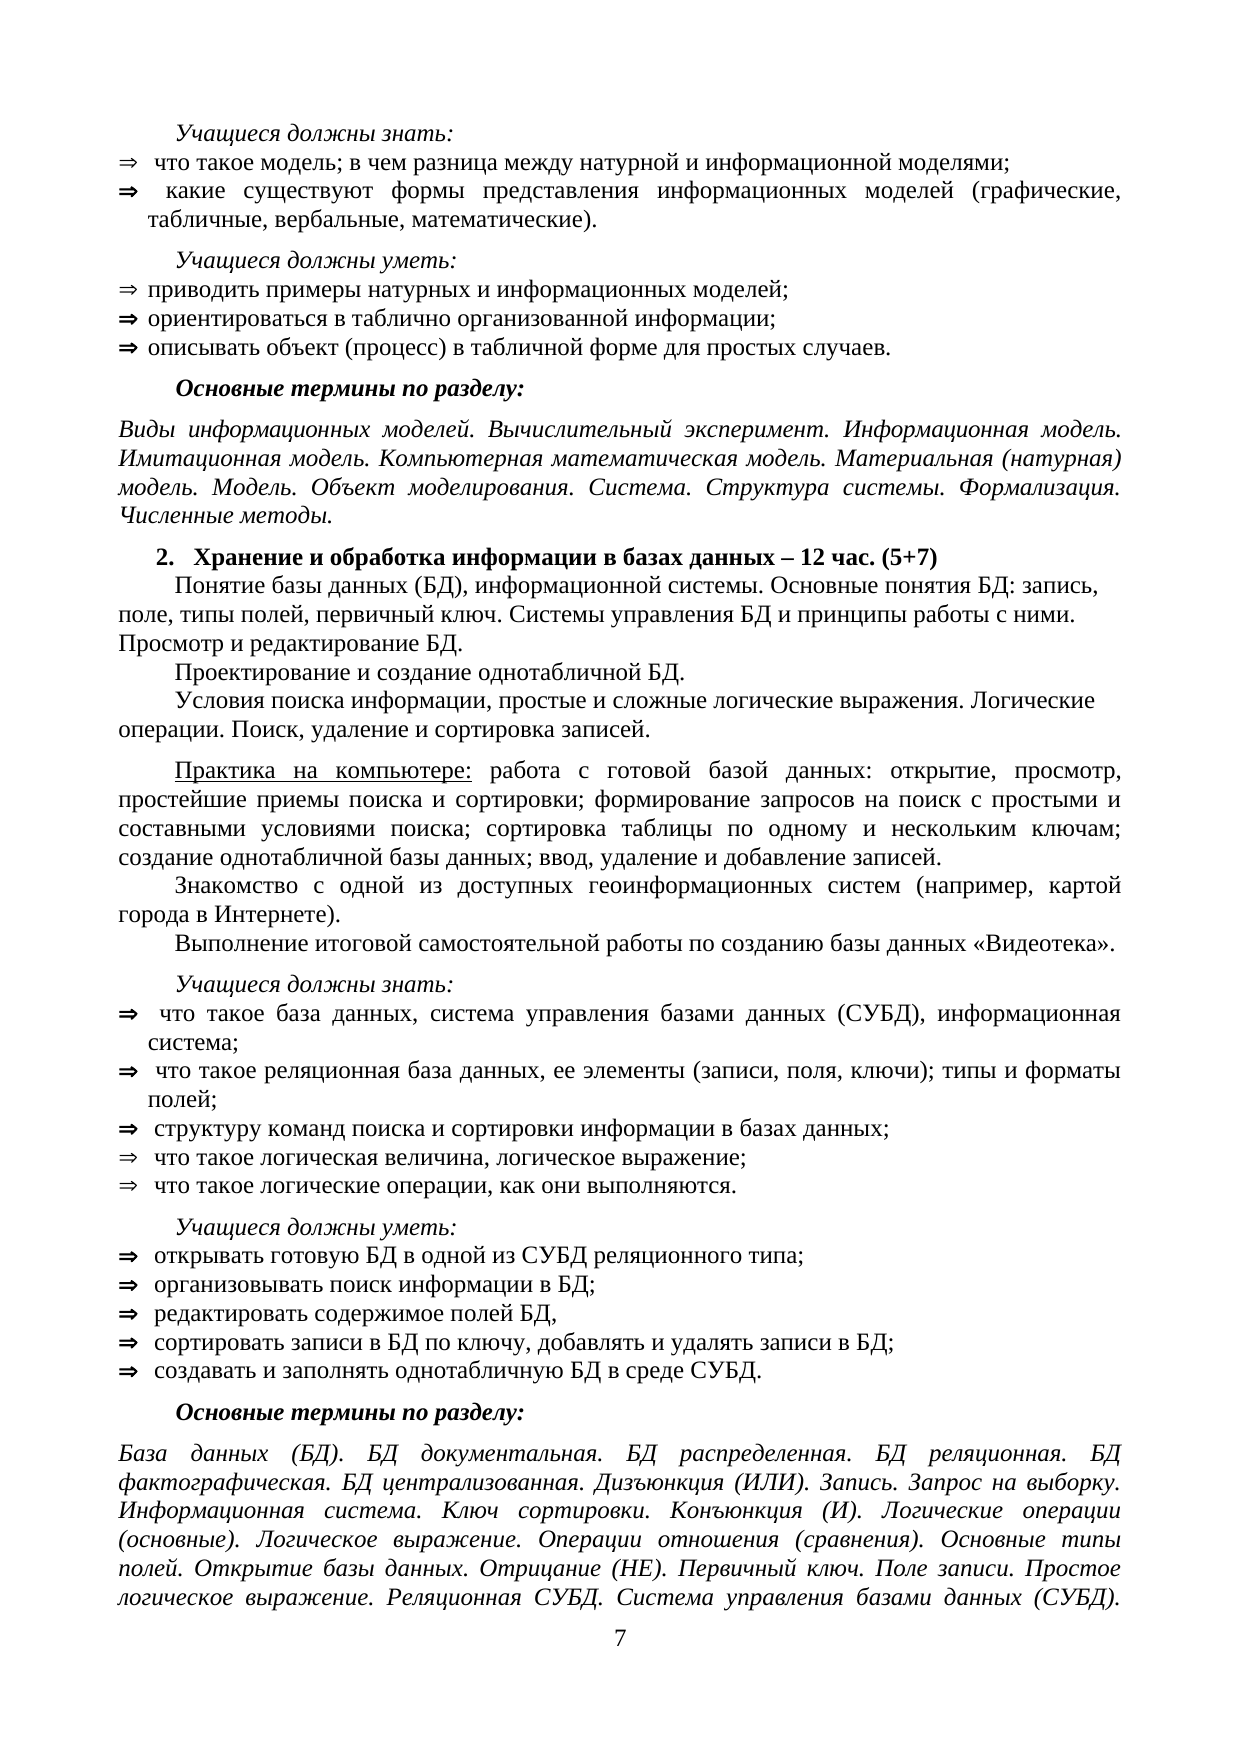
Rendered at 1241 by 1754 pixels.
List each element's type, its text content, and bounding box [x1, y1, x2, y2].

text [118, 1438, 1122, 1611]
list что такое база данных, система управления базами данных (СУБД), информационная система; [118, 998, 1122, 1056]
list редактировать содержимое полей БД, [118, 1298, 1122, 1327]
list открывать готовую БД в одной из СУБД реляционного типа; [118, 1241, 1122, 1269]
text Учащиеся должны уметь: [118, 246, 1122, 274]
text Выполнение итоговой самостоятельной работы по созданию базы данных «Видеотека». [118, 928, 1122, 957]
text Виды информационных моделей. Вычислительный эксперимент. Информационная модель. Имитационная модель. Компьютерная математическая модель. Материальная (натурная) модель. Модель. Объект моделирования. Система. Структура системы. Формализация. Численные методы. [118, 414, 1122, 529]
list что такое реляционная база данных, ее элементы (записи, поля, ключи); типы и форматы полей; [118, 1056, 1122, 1113]
text Проектирование и создание однотабличной БД. [118, 657, 1122, 686]
list что такое модель; в чем разница между натурной и информационной моделями; [118, 147, 1122, 176]
text Основные термины по разделу: [118, 1397, 1122, 1426]
text Практика на компьютере: работа с готовой базой данных: открытие, просмотр, простейшие приемы поиска и сортировки; формирование запросов на поиск с простыми и составными условиями поиска; сортировка таблицы по одному и нескольким ключам; создание однотабличной базы данных; ввод, удаление и добавление записей. [118, 756, 1122, 871]
list какие существуют формы представления информационных моделей (графические, табличные, вербальные, математические). [118, 176, 1122, 233]
list Хранение и обработка информации в базах данных – 12 час. (5+7) [156, 542, 1122, 571]
list описывать объект (процесс) в табличной форме для простых случаев. [118, 332, 1122, 361]
text Учащиеся должны уметь: [118, 1212, 1122, 1241]
text Учащиеся должны знать: [118, 969, 1122, 998]
list приводить примеры натурных и информационных моделей; [118, 274, 1122, 303]
text Основные термины по разделу: [118, 373, 1122, 402]
list организовывать поиск информации в БД; [118, 1269, 1122, 1298]
list структуру команд поиска и сортировки информации в базах данных; [118, 1113, 1122, 1142]
list сортировать записи в БД по ключу, добавлять и удалять записи в БД; [118, 1327, 1122, 1356]
list создавать и заполнять однотабличную БД в среде СУБД. [118, 1356, 1122, 1384]
text Учащиеся должны знать: [118, 118, 1122, 147]
list что такое логическая величина, логическое выражение; [118, 1142, 1122, 1171]
list ориентироваться в таблично организованной информации; [118, 303, 1122, 332]
list что такое логические операции, как они выполняются. [118, 1171, 1122, 1199]
text Знакомство с одной из доступных геоинформационных систем (например, картой города в Интернете). [118, 871, 1122, 928]
text Условия поиска информации, простые и сложные логические выражения. Логические операции. Поиск, удаление и сортировка записей. [118, 686, 1122, 743]
text Понятие базы данных (БД), информационной системы. Основные понятия БД: запись, поле, типы полей, первичный ключ. Системы управления БД и принципы работы с ними. Просмотр и редактирование БД. [118, 571, 1122, 657]
